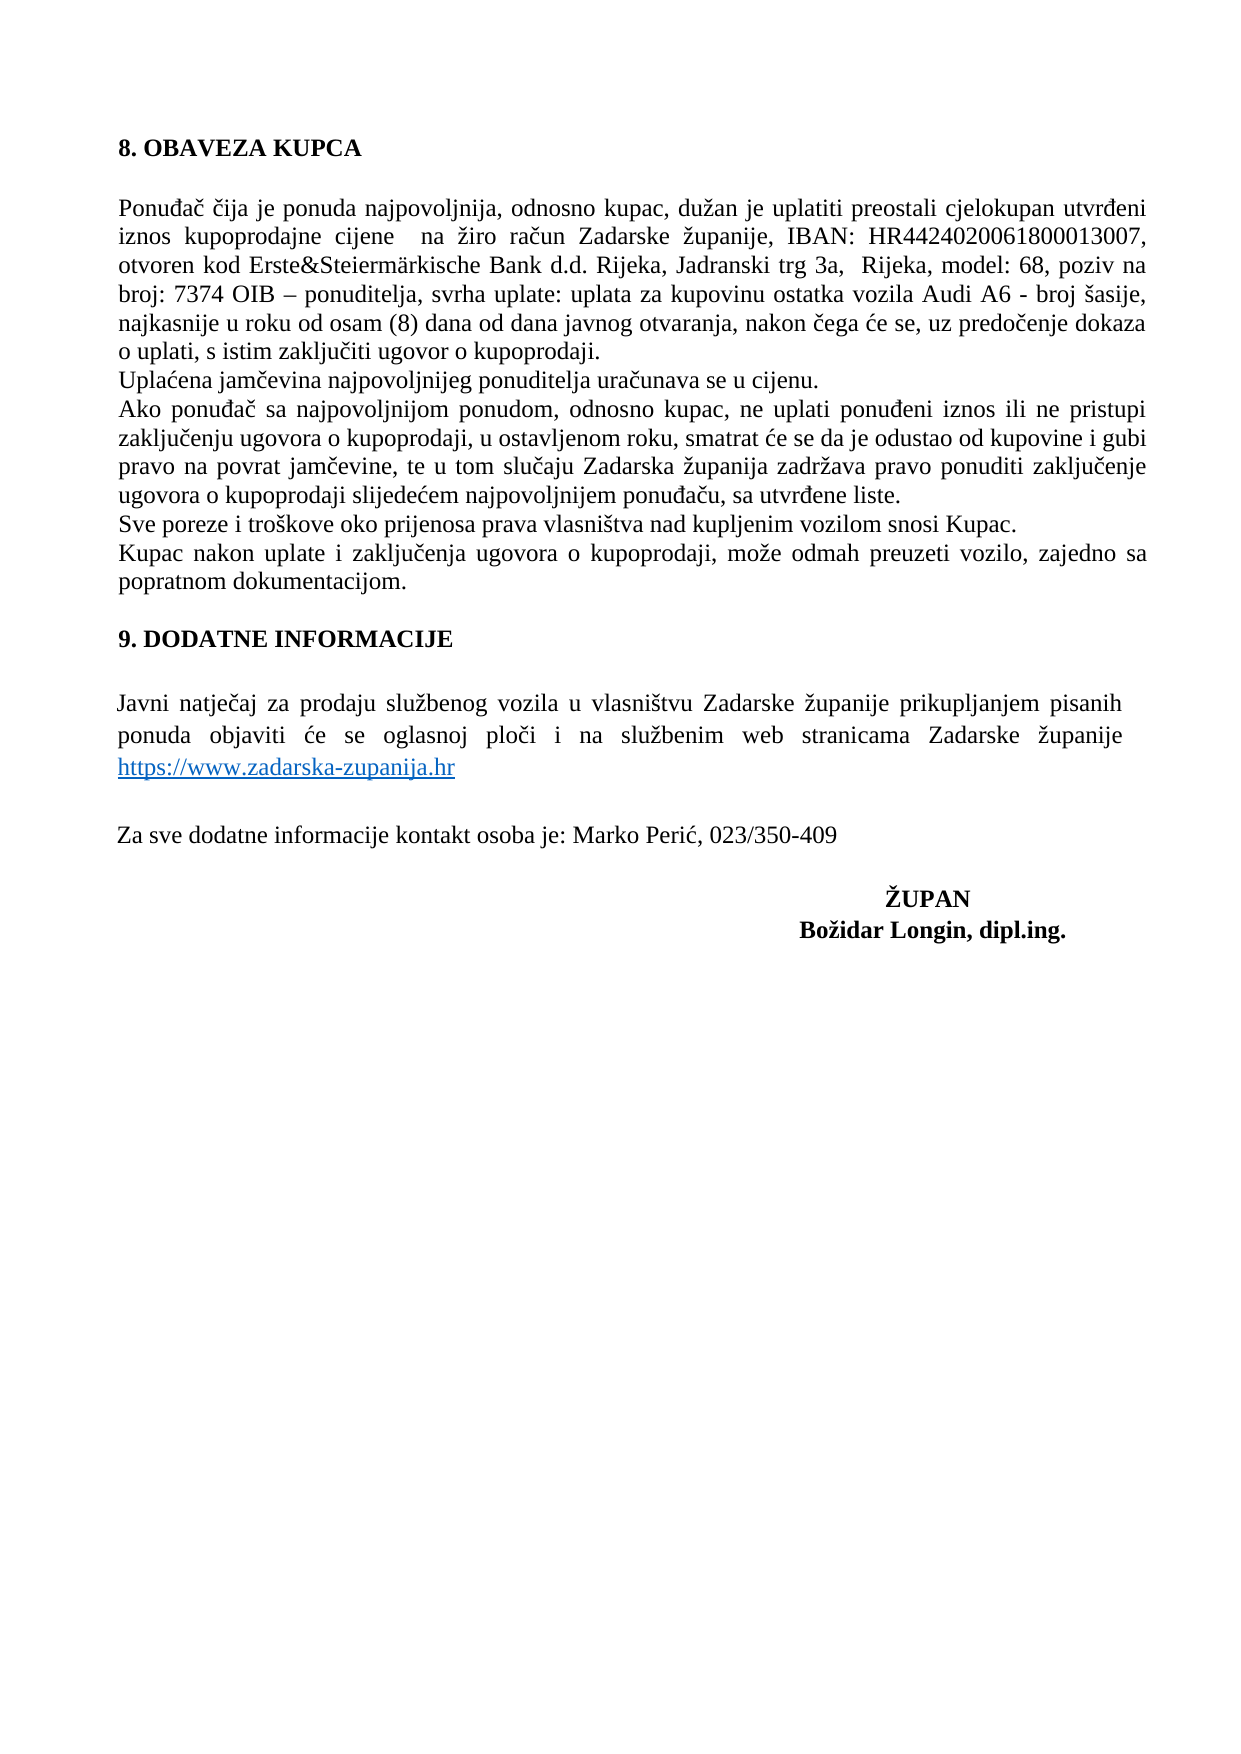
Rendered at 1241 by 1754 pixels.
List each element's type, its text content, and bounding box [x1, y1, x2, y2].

text Ako ponuđač sa najpovoljnijom ponudom, odnosno kupac, ne uplati ponuđeni iznos ili ne pristupi zaključenju ugovora o kupoprodaji, u ostavljenom roku, smatrat će se da je odustao od kupovine i gubi pravo na povrat jamčevine, te u tom slučaju Zadarska županija zadržava pravo ponuditi zaključenje ugovora o kupoprodaji slijedećem najpovoljnijem ponuđaču, sa utvrđene liste. [118, 394, 1148, 509]
text Uplaćena jamčevina najpovoljnijeg ponuditelja uračunava se u cijenu. [118, 365, 1148, 394]
text Božidar Longin, dipl.ing. [718, 916, 1148, 944]
subtitle 8. OBAVEZA KUPCA [118, 133, 1148, 162]
text Ponuđač čija je ponuda najpovoljnija, odnosno kupac, dužan je uplatiti preostali cjelokupan utvrđeni iznos kupoprodajne cijene na žiro račun Zadarske županije, IBAN: HR4424020061800013007, otvoren kod Erste&Steiermärkische Bank d.d. Rijeka, Jadranski trg 3a, Rijeka, model: 68, poziv na broj: 7374 OIB – ponuditelja, svrha uplate: uplata za kupovinu ostatka vozila Audi A6 - broj šasije, najkasnije u roku od osam (8) dana od dana javnog otvaranja, nakon čega će se, uz predočenje dokaza o uplati, s istim zaključiti ugovor o kupoprodaji. [118, 193, 1148, 365]
text Kupac nakon uplate i zaključenja ugovora o kupoprodaji, može odmah preuzeti vozilo, zajedno sa popratnom dokumentacijom. [118, 538, 1148, 595]
text Sve poreze i troškove oko prijenosa prava vlasništva nad kupljenim vozilom snosi Kupac. [118, 509, 1148, 538]
text Za sve dodatne informacije kontakt osoba je: Marko Perić, 023/350-409 [116, 820, 1124, 848]
subtitle 9. DODATNE INFORMACIJE [118, 624, 1148, 653]
text Javni natječaj za prodaju službenog vozila u vlasništvu Zadarske županije prikupljanjem pisanih ponuda objaviti će se oglasnoj ploči i na službenim web stranicama Zadarske županije https://www.zadarska-zupanija.hr [116, 688, 1124, 781]
text ŽUPAN [718, 884, 1137, 913]
